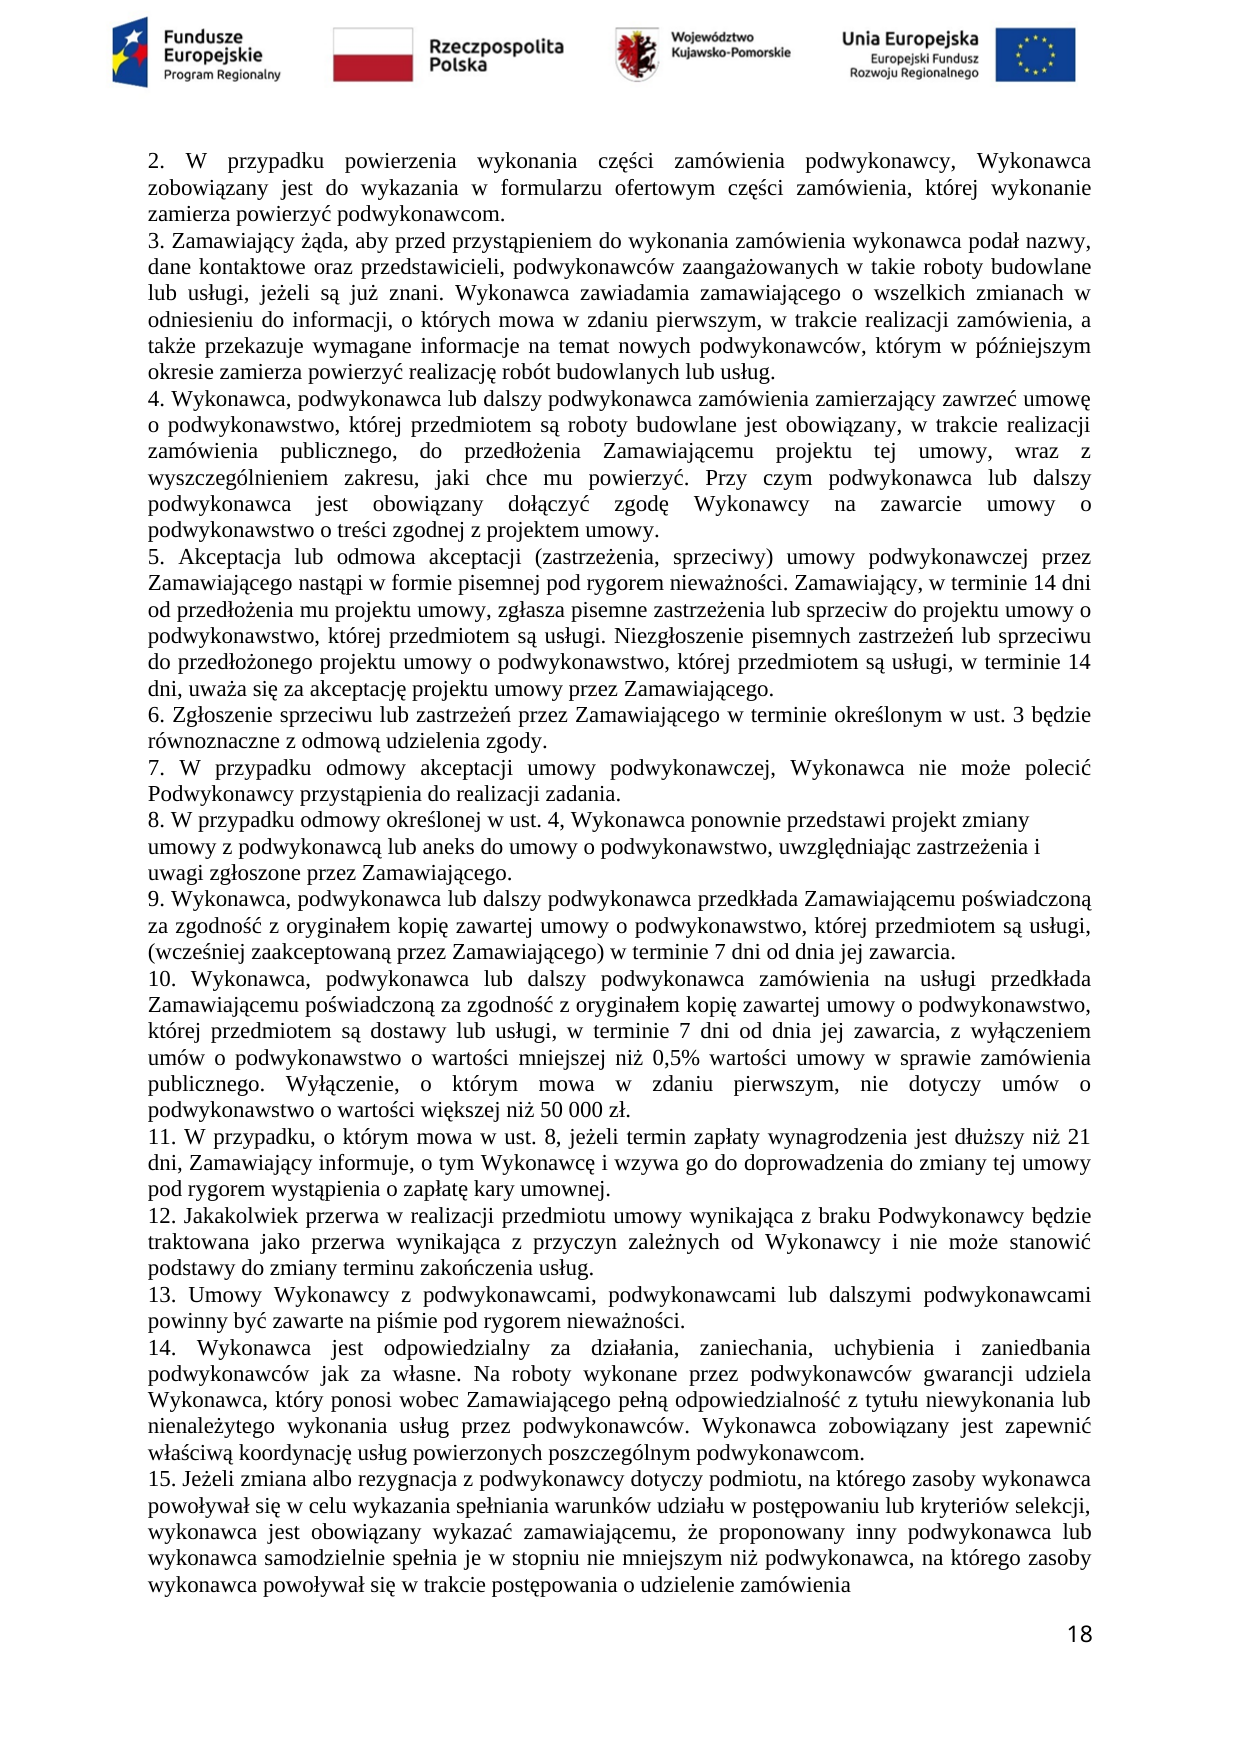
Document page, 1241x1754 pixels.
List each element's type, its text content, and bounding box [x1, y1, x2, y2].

text 10. Wykonawca, podwykonawca lub dalszy podwykonawca zamówienia na usługi przedkłada Zamawiającemu poświadczoną za zgodność z oryginałem kopię zawartej umowy o podwykonawstwo, której przedmiotem są dostawy lub usługi, w terminie 7 dni od dnia jej zawarcia, z wyłączeniem umów o podwykonawstwo o wartości mniejszej niż 0,5% wartości umowy w sprawie zamówienia publicznego. Wyłączenie, o którym mowa w zdaniu pierwszym, nie dotyczy umów o podwykonawstwo o wartości większej niż 50 000 zł. [148, 964, 1093, 1123]
text 2. W przypadku powierzenia wykonania części zamówienia podwykonawcy, Wykonawca zobowiązany jest do wykazania w formularzu ofertowym części zamówienia, której wykonanie zamierza powierzyć podwykonawcom. [148, 148, 1093, 227]
text 11. W przypadku, o którym mowa w ust. 8, jeżeli termin zapłaty wynagrodzenia jest dłuższy niż 21 dni, Zamawiający informuje, o tym Wykonawcę i wzywa go do doprowadzenia do zmiany tej umowy pod rygorem wystąpienia o zapłatę kary umownej. [148, 1123, 1093, 1202]
text 4. Wykonawca, podwykonawca lub dalszy podwykonawca zamówienia zamierzający zawrzeć umowę o podwykonawstwo, której przedmiotem są roboty budowlane jest obowiązany, w trakcie realizacji zamówienia publicznego, do przedłożenia Zamawiającemu projektu tej umowy, wraz z wyszczególnieniem zakresu, jaki chce mu powierzyć. Przy czym podwykonawca lub dalszy podwykonawca jest obowiązany dołączyć zgodę Wykonawcy na zawarcie umowy o podwykonawstwo o treści zgodnej z projektem umowy. [148, 385, 1093, 543]
picture [95, 0, 1093, 105]
text 7. W przypadku odmowy akceptacji umowy podwykonawczej, Wykonawca nie może polecić Podwykonawcy przystąpienia do realizacji zadania. [148, 754, 1093, 806]
text 6. Zgłoszenie sprzeciwu lub zastrzeżeń przez Zamawiającego w terminie określonym w ust. 3 będzie równoznaczne z odmową udzielenia zgody. [148, 701, 1093, 754]
text 15. Jeżeli zmiana albo rezygnacja z podwykonawcy dotyczy podmiotu, na którego zasoby wykonawca powoływał się w celu wykazania spełniania warunków udziału w postępowaniu lub kryteriów selekcji, wykonawca jest obowiązany wykazać zamawiającemu, że proponowany inny podwykonawca lub wykonawca samodzielnie spełnia je w stopniu nie mniejszym niż podwykonawca, na którego zasoby wykonawca powoływał się w trakcie postępowania o udzielenie zamówienia [148, 1465, 1093, 1597]
text 5. Akceptacja lub odmowa akceptacji (zastrzeżenia, sprzeciwy) umowy podwykonawczej przez Zamawiającego nastąpi w formie pisemnej pod rygorem nieważności. Zamawiający, w terminie 14 dni od przedłożenia mu projektu umowy, zgłasza pisemne zastrzeżenia lub sprzeciw do projektu umowy o podwykonawstwo, której przedmiotem są usługi. Niezgłoszenie pisemnych zastrzeżeń lub sprzeciwu do przedłożonego projektu umowy o podwykonawstwo, której przedmiotem są usługi, w terminie 14 dni, uważa się za akceptację projektu umowy przez Zamawiającego. [148, 543, 1093, 701]
text 13. Umowy Wykonawcy z podwykonawcami, podwykonawcami lub dalszymi podwykonawcami powinny być zawarte na piśmie pod rygorem nieważności. [148, 1281, 1093, 1333]
text 9. Wykonawca, podwykonawca lub dalszy podwykonawca przedkłada Zamawiającemu poświadczoną za zgodność z oryginałem kopię zawartej umowy o podwykonawstwo, której przedmiotem są usługi, (wcześniej zaakceptowaną przez Zamawiającego) w terminie 7 dni od dnia jej zawarcia. [148, 886, 1093, 964]
text 8. W przypadku odmowy określonej w ust. 4, Wykonawca ponownie przedstawi projekt zmiany umowy z podwykonawcą lub aneks do umowy o podwykonawstwo, uwzględniając zastrzeżenia i uwagi zgłoszone przez Zamawiającego. [148, 806, 1093, 886]
text 14. Wykonawca jest odpowiedzialny za działania, zaniechania, uchybienia i zaniedbania podwykonawców jak za własne. Na roboty wykonane przez podwykonawców gwarancji udziela Wykonawca, który ponosi wobec Zamawiającego pełną odpowiedzialność z tytułu niewykonania lub nienależytego wykonania usług przez podwykonawców. Wykonawca zobowiązany jest zapewnić właściwą koordynację usług powierzonych poszczególnym podwykonawcom. [148, 1333, 1093, 1465]
text 3. Zamawiający żąda, aby przed przystąpieniem do wykonania zamówienia wykonawca podał nazwy, dane kontaktowe oraz przedstawicieli, podwykonawców zaangażowanych w takie roboty budowlane lub usługi, jeżeli są już znani. Wykonawca zawiadamia zamawiającego o wszelkich zmianach w odniesieniu do informacji, o których mowa w zdaniu pierwszym, w trakcie realizacji zamówienia, a także przekazuje wymagane informacje na temat nowych podwykonawców, którym w późniejszym okresie zamierza powierzyć realizację robót budowlanych lub usług. [148, 227, 1093, 385]
text 12. Jakakolwiek przerwa w realizacji przedmiotu umowy wynikająca z braku Podwykonawcy będzie traktowana jako przerwa wynikająca z przyczyn zależnych od Wykonawcy i nie może stanowić podstawy do zmiany terminu zakończenia usług. [148, 1202, 1093, 1281]
